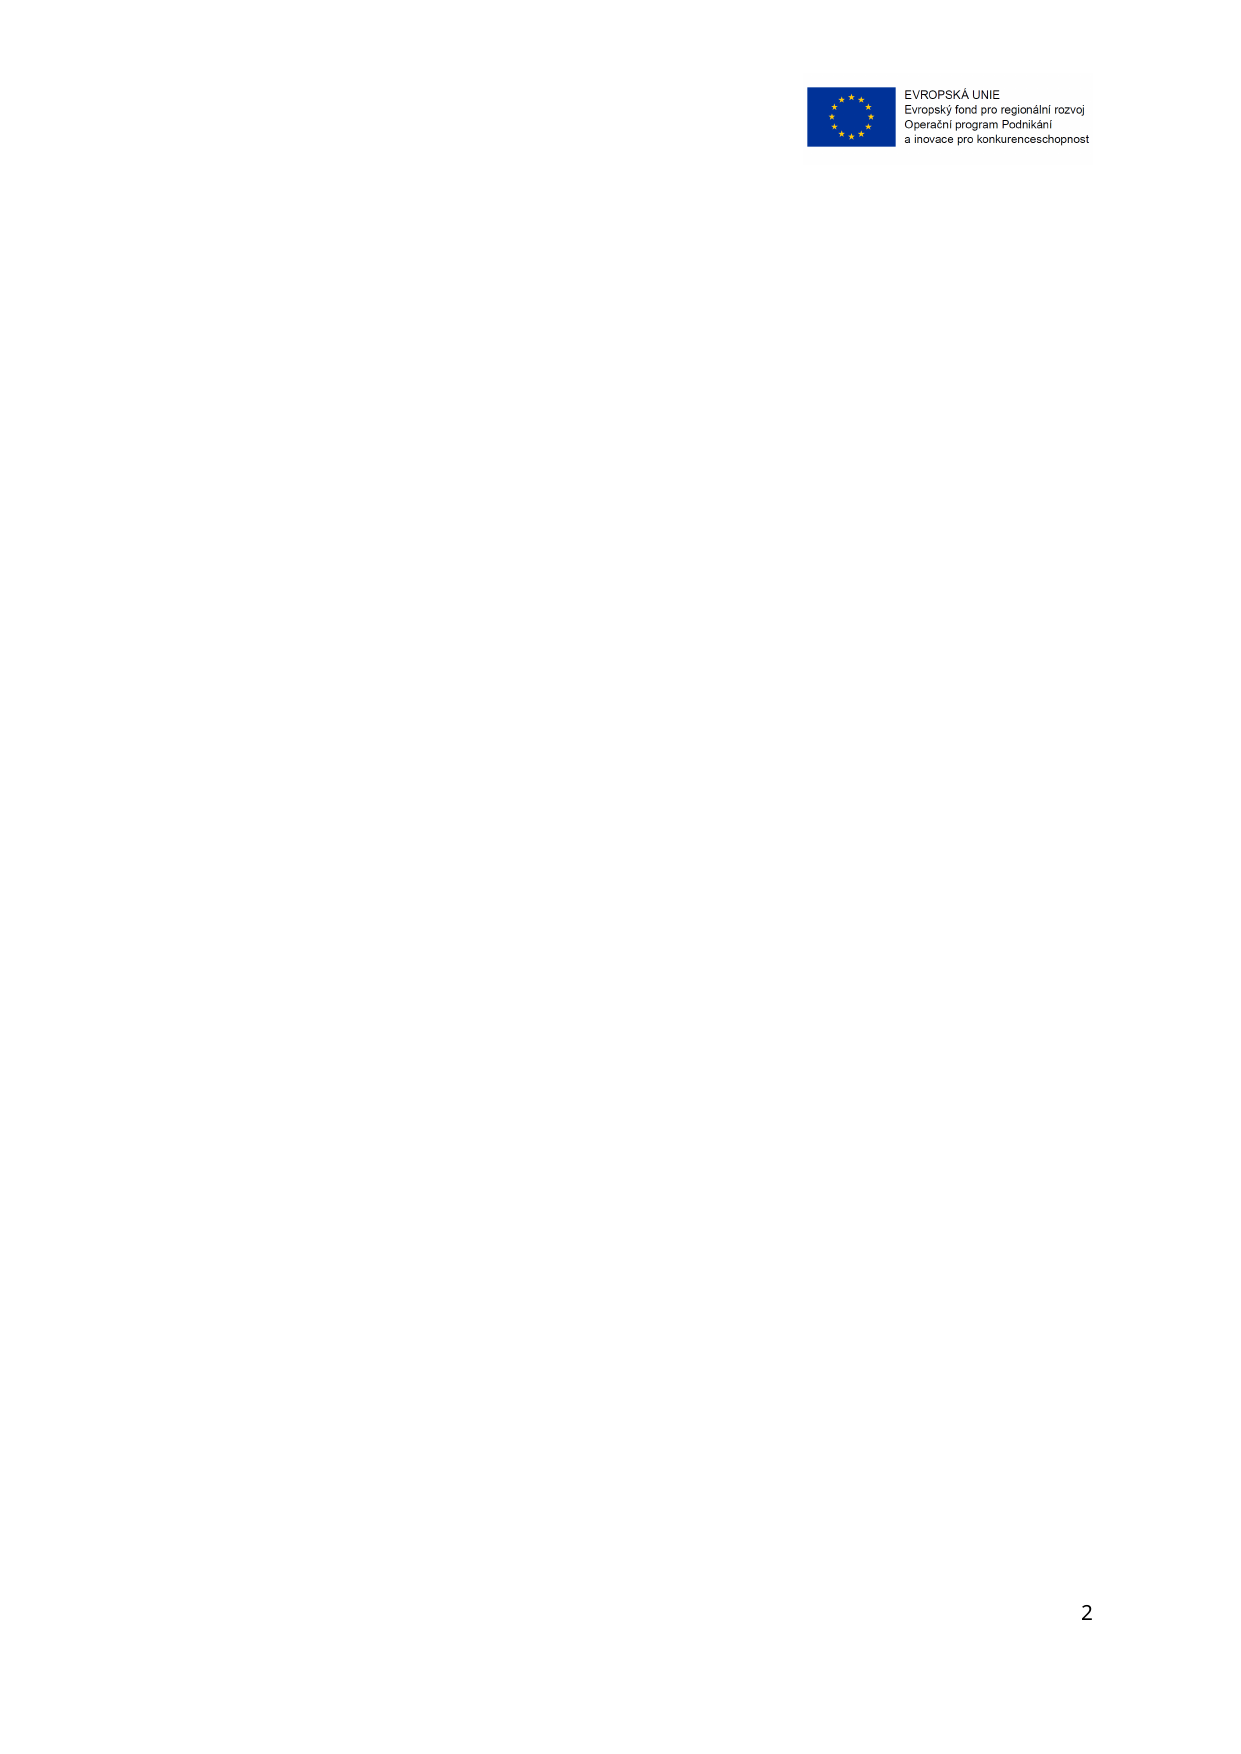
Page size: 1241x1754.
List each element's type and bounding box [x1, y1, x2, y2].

picture [803, 73, 1093, 165]
